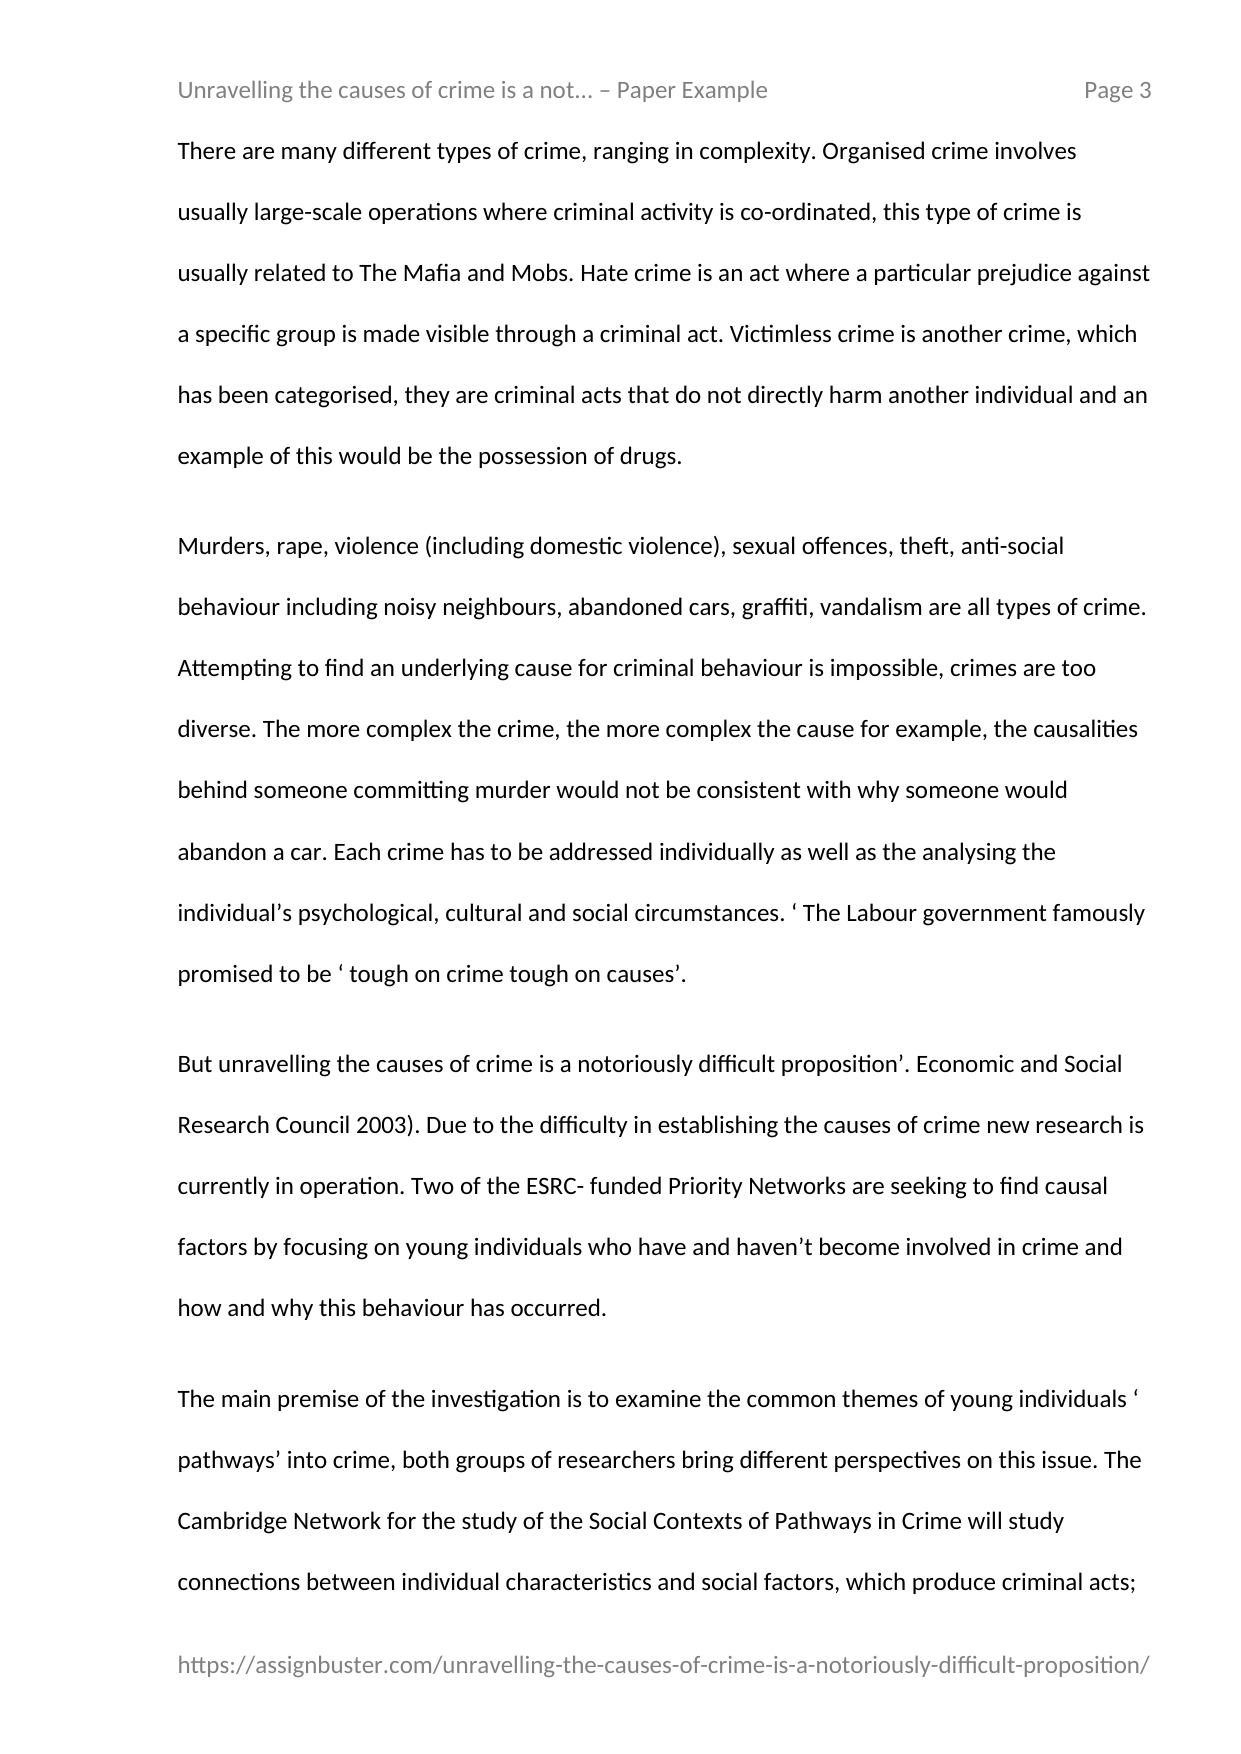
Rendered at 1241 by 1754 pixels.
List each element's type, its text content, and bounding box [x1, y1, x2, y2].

text There are many different types of crime, ranging in complexity. Organised crime involves usually large-scale operations where criminal activity is co-ordinated, this type of crime is usually related to The Mafia and Mobs. Hate crime is an act where a particular prejudice against a specific group is made visible through a criminal act. Victimless crime is another crime, which has been categorised, they are criminal acts that do not directly harm another individual and an example of this would be the possession of drugs. [177, 135, 1152, 471]
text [177, 1383, 1152, 1597]
text Murders, rape, violence (including domestic violence), sexual offences, theft, anti-social behaviour including noisy neighbours, abandoned cars, graffiti, vandalism are all types of crime. Attempting to find an underlying cause for criminal behaviour is impossible, crimes are too diverse. The more complex the crime, the more complex the cause for example, the causalities behind someone committing murder would not be consistent with why someone would abandon a car. Each crime has to be addressed individually as well as the analysing the individual’s psychological, cultural and social circumstances. ‘ The Labour government famously promised to be ‘ tough on crime tough on causes’. [177, 531, 1152, 988]
text But unravelling the causes of crime is a notoriously difficult proposition’. Economic and Social Research Council 2003). Due to the difficulty in establishing the causes of crime new research is currently in operation. Two of the ESRC- funded Priority Networks are seeking to find causal factors by focusing on young individuals who have and haven’t become involved in crime and how and why this behaviour has occurred. [177, 1048, 1152, 1323]
